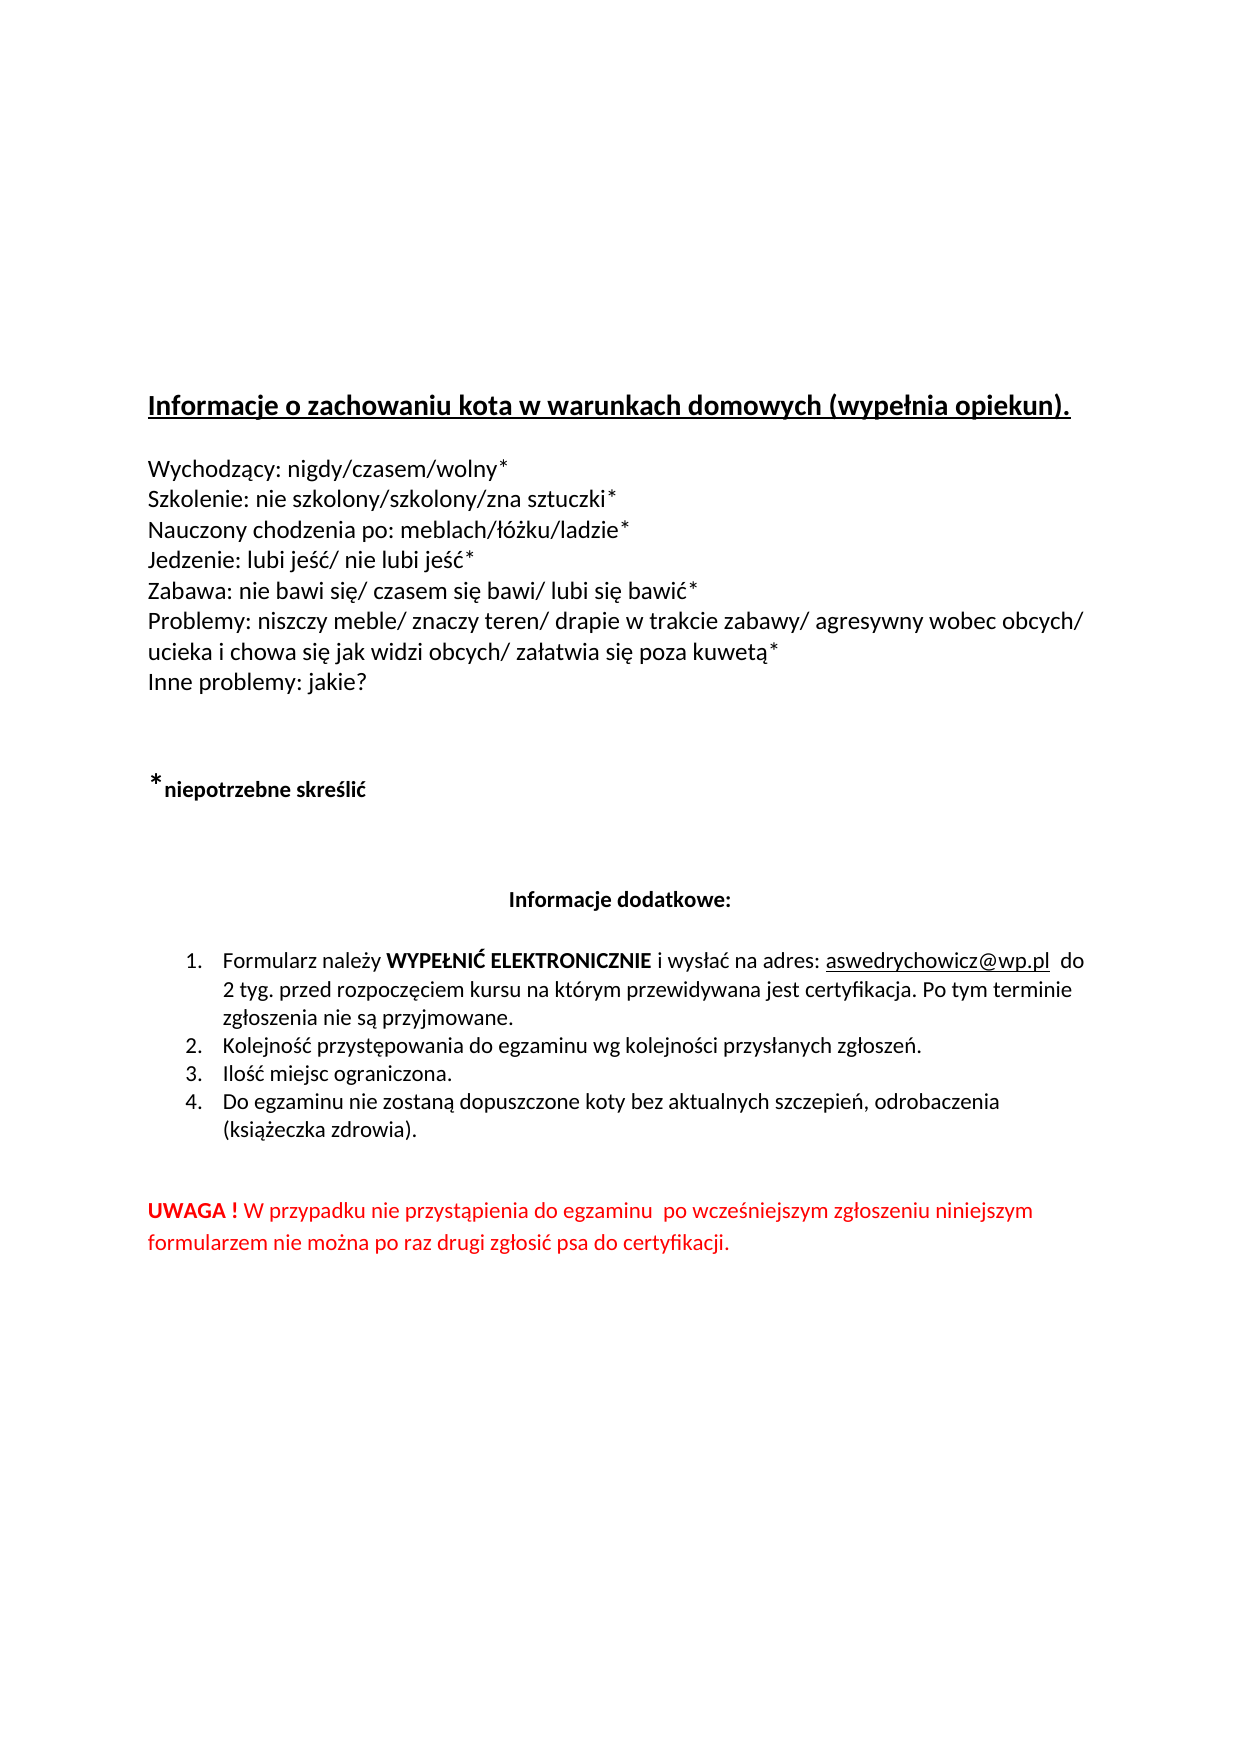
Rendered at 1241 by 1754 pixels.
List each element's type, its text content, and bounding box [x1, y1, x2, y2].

text *niepotrzebne skreślić [148, 765, 1093, 805]
text Jedzenie: lubi jeść/ nie lubi jeść* [148, 544, 1093, 575]
text Wychodzący: nigdy/czasem/wolny* [148, 453, 1093, 483]
list Kolejność przystępowania do egzaminu wg kolejności przysłanych zgłoszeń. [185, 1031, 1093, 1059]
list Formularz należy WYPEŁNIĆ ELEKTRONICZNIE i wysłać na adres: aswedrychowicz@wp.pl do 2 tyg. przed rozpoczęciem kursu na którym przewidywana jest certyfikacja. Po tym terminie zgłoszenia nie są przyjmowane. [185, 947, 1093, 1031]
text Inne problemy: jakie? [148, 667, 1093, 697]
text Zabawa: nie bawi się/ czasem się bawi/ lubi się bawić* [148, 575, 1093, 606]
text Nauczony chodzenia po: meblach/łóżku/ladzie* [148, 514, 1093, 544]
text UWAGA ! W przypadku nie przystąpienia do egzaminu po wcześniejszym zgłoszeniu niniejszym formularzem nie można po raz drugi zgłosić psa do certyfikacji. [148, 1196, 1093, 1256]
text Szkolenie: nie szkolony/szkolony/zna sztuczki* [148, 483, 1093, 514]
text Problemy: niszczy meble/ znaczy teren/ drapie w trakcie zabawy/ agresywny wobec obcych/ ucieka i chowa się jak widzi obcych/ załatwia się poza kuwetą* [148, 606, 1093, 667]
list Do egzaminu nie zostaną dopuszczone koty bez aktualnych szczepień, odrobaczenia (książeczka zdrowia). [185, 1087, 1093, 1143]
text Informacje dodatkowe: [148, 885, 1093, 913]
list Ilość miejsc ograniczona. [185, 1059, 1093, 1087]
text Informacje o zachowaniu kota w warunkach domowych (wypełnia opiekun). [148, 387, 1093, 422]
